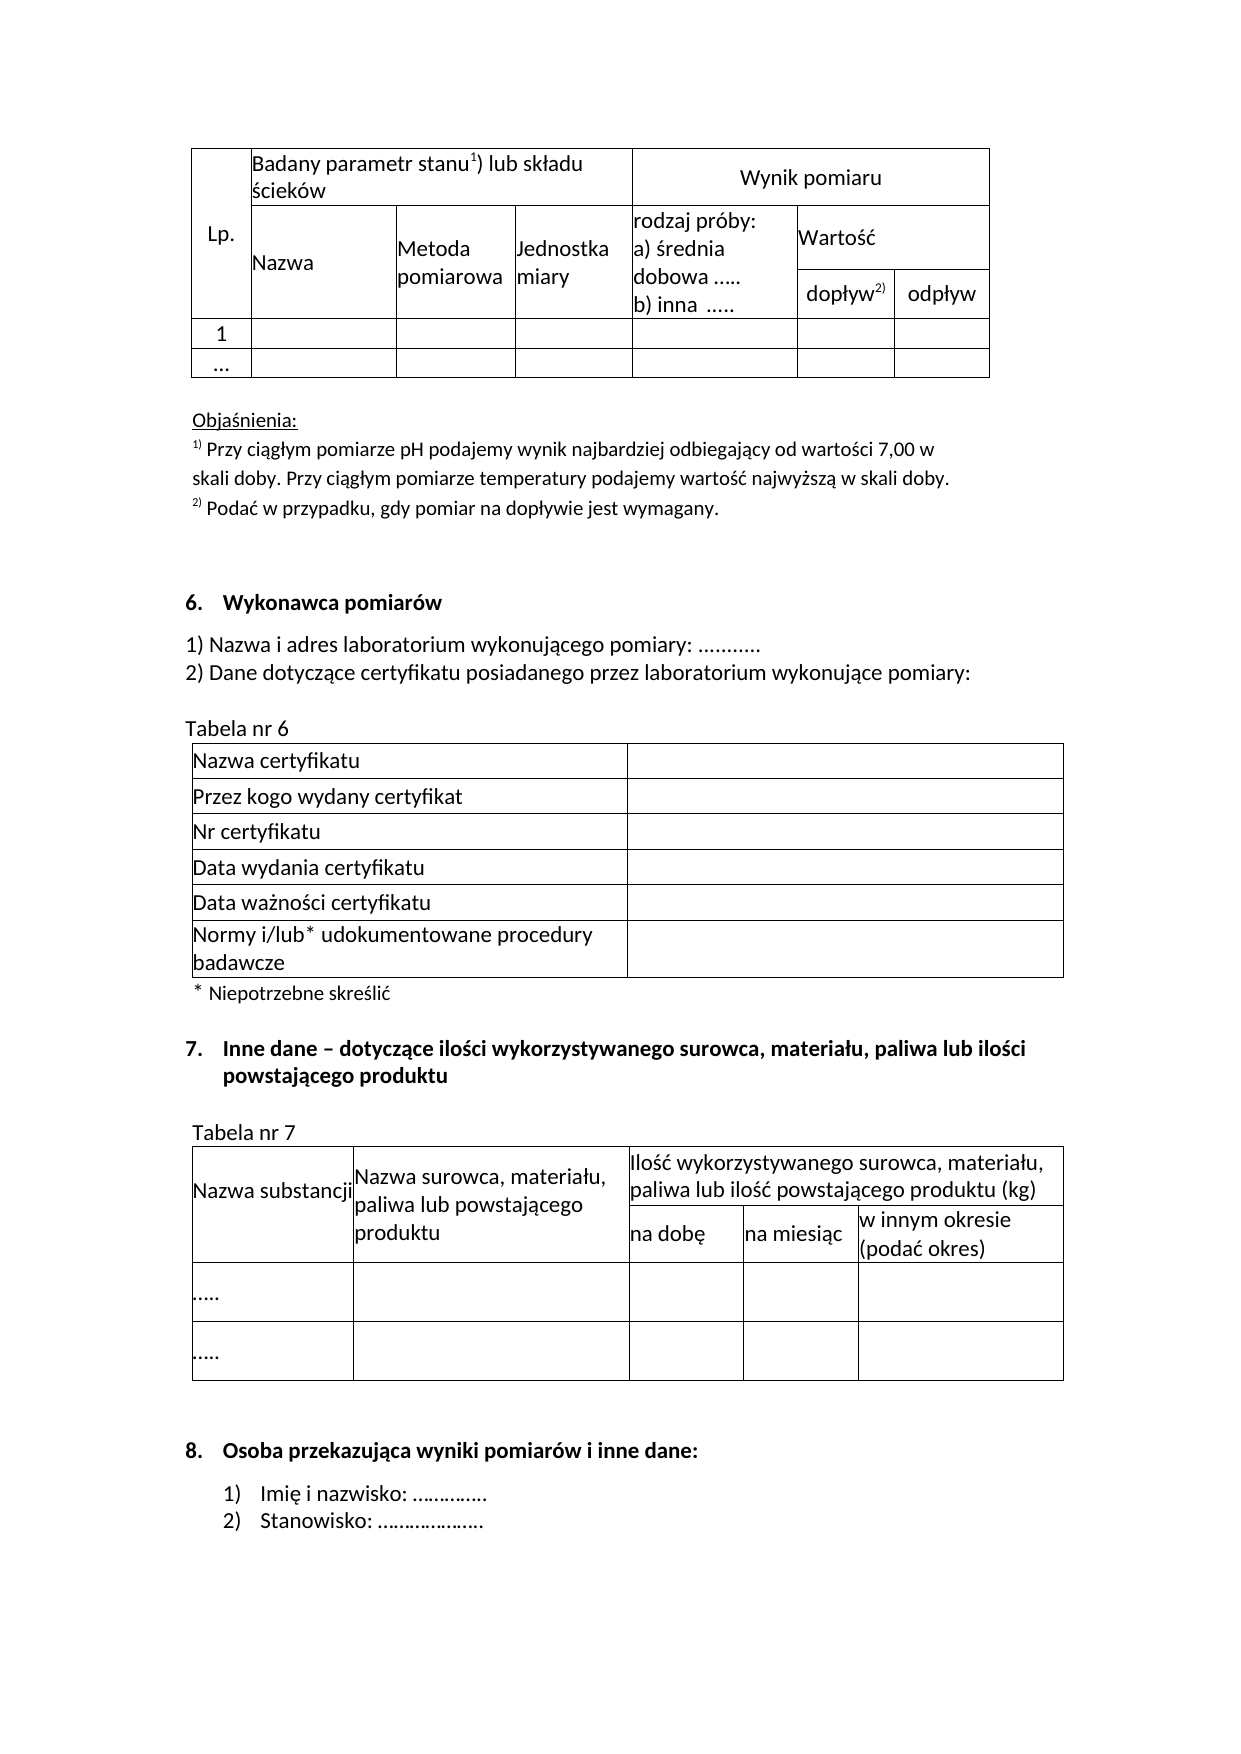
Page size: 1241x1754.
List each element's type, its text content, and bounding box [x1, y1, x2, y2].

table_cell [633, 319, 797, 348]
table_cell [354, 1263, 629, 1321]
table_cell Normy i/lub* udokumentowane procedury badawcze [193, 921, 627, 977]
text * Niepotrzebne skreślić [192, 978, 1093, 1006]
table_header Wynik pomiaru [633, 149, 989, 205]
table_cell [744, 1322, 858, 1379]
table_cell [397, 319, 515, 348]
table_cell [798, 319, 894, 348]
table_cell [630, 1263, 743, 1321]
table_cell Nr certyfikatu [193, 814, 627, 849]
table_cell [397, 349, 515, 377]
text 1) Przy ciągłym pomiarze pH podajemy wynik najbardziej odbiegający od wartości 7,00 w skali doby. Przy ciągłym pomiarze temperatury podajemy wartość najwyższą w skali doby. [192, 436, 966, 491]
table_cell [628, 850, 1063, 884]
table_header Nazwa substancji [193, 1147, 353, 1262]
table_header Ilość wykorzystywanego surowca, materiału, paliwa lub ilość powstającego produktu (kg) [630, 1147, 1063, 1204]
text Tabela nr 7 [192, 1118, 1093, 1146]
table_cell [252, 349, 396, 377]
list Stanowisko: ……………….. [223, 1507, 1093, 1535]
table_cell [895, 319, 989, 348]
table_cell na dobę [630, 1206, 743, 1262]
table_cell [628, 779, 1063, 813]
table_cell na miesiąc [744, 1206, 858, 1262]
table_cell [633, 349, 797, 377]
table_cell odpływ [895, 270, 989, 318]
table_header Nazwa surowca, materiału, paliwa lub powstającego produktu [354, 1147, 629, 1262]
text 2) Dane dotyczące certyfikatu posiadanego przez laboratorium wykonujące pomiary: [148, 658, 1093, 686]
table_cell w innym okresie (podać okres) [859, 1206, 1063, 1262]
table_cell [516, 349, 632, 377]
text Tabela nr 6 [148, 714, 1093, 742]
table_header Nazwa certyfikatu [193, 744, 627, 778]
table_cell 1 [192, 319, 251, 348]
text 1) Nazwa i adres laboratorium wykonującego pomiary: ........... [148, 630, 1093, 658]
list Inne dane – dotyczące ilości wykorzystywanego surowca, materiału, paliwa lub ilości powstającego produktu [185, 1034, 1093, 1090]
table_cell Data wydania certyfikatu [193, 850, 627, 884]
list Osoba przekazująca wyniki pomiarów i inne dane: [185, 1437, 1093, 1465]
list Imię i nazwisko: ………….. [223, 1479, 1093, 1507]
table_cell ….. [193, 1322, 353, 1379]
table_cell rodzaj próby: a) średnia dobowa ….. b) inna ..... [633, 206, 797, 318]
table_header Lp. [192, 149, 251, 318]
table_cell [628, 885, 1063, 919]
table_cell Przez kogo wydany certyfikat [193, 779, 627, 813]
table_cell … [192, 349, 251, 377]
table_cell [798, 349, 894, 377]
table_header [628, 744, 1063, 778]
table_cell Wartość [798, 206, 989, 268]
table_cell [859, 1322, 1063, 1379]
text Objaśnienia: [192, 407, 966, 433]
table_cell Data ważności certyfikatu [193, 885, 627, 919]
table_cell [628, 921, 1063, 977]
table_cell Nazwa [252, 206, 396, 318]
table_cell ….. [193, 1263, 353, 1321]
table_cell Metoda pomiarowa [397, 206, 515, 318]
table_cell [895, 349, 989, 377]
table_cell [354, 1322, 629, 1379]
list Wykonawca pomiarów [185, 588, 1093, 616]
table_cell [628, 814, 1063, 849]
table_cell [252, 319, 396, 348]
table_cell Jednostka miary [516, 206, 632, 318]
table_cell [859, 1263, 1063, 1321]
text 2) Podać w przypadku, gdy pomiar na dopływie jest wymagany. [192, 495, 966, 520]
table_cell [516, 319, 632, 348]
table_cell [630, 1322, 743, 1379]
table_cell dopływ2) [798, 270, 894, 318]
table_header Badany parametr stanu1) lub składu ścieków [252, 149, 632, 205]
table_cell [744, 1263, 858, 1321]
